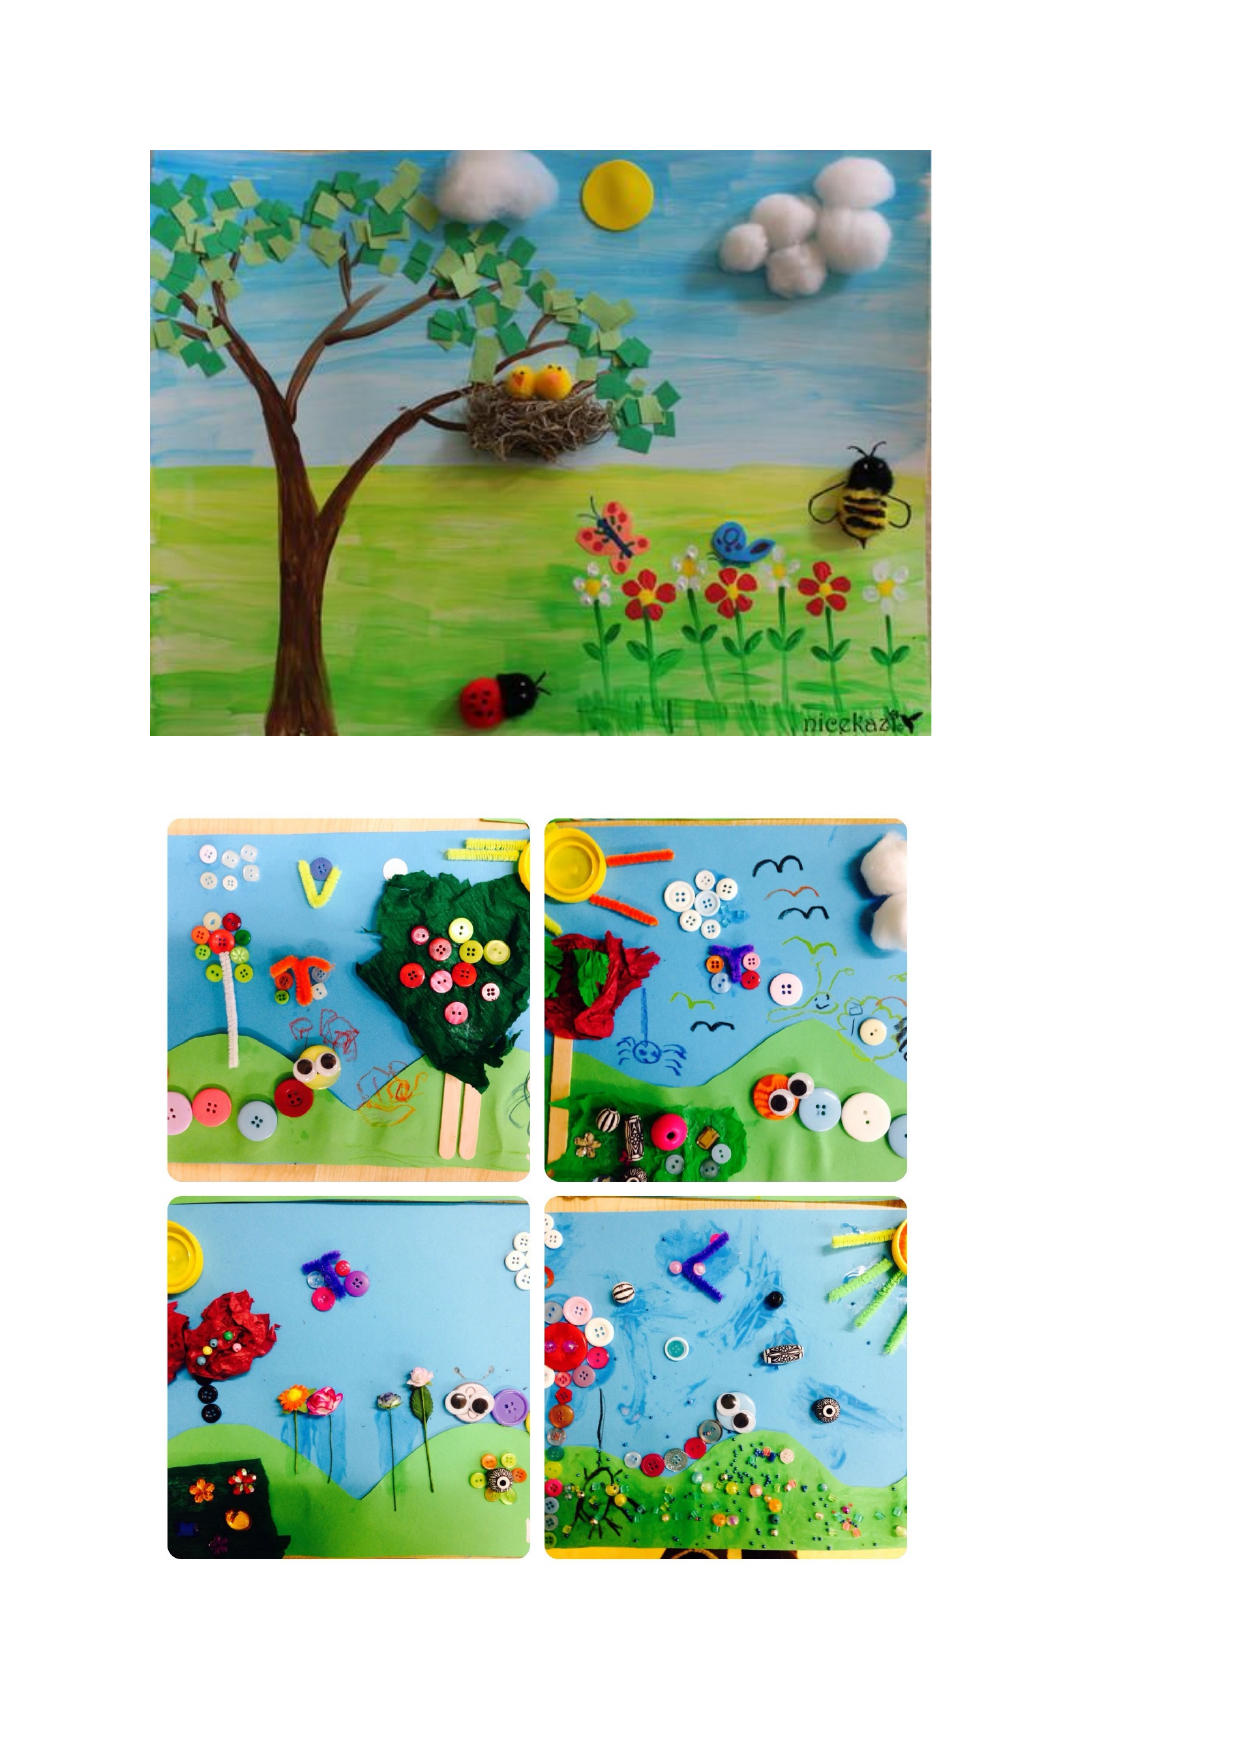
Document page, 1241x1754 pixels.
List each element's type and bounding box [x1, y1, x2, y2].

picture [150, 150, 932, 736]
picture [150, 801, 924, 1576]
